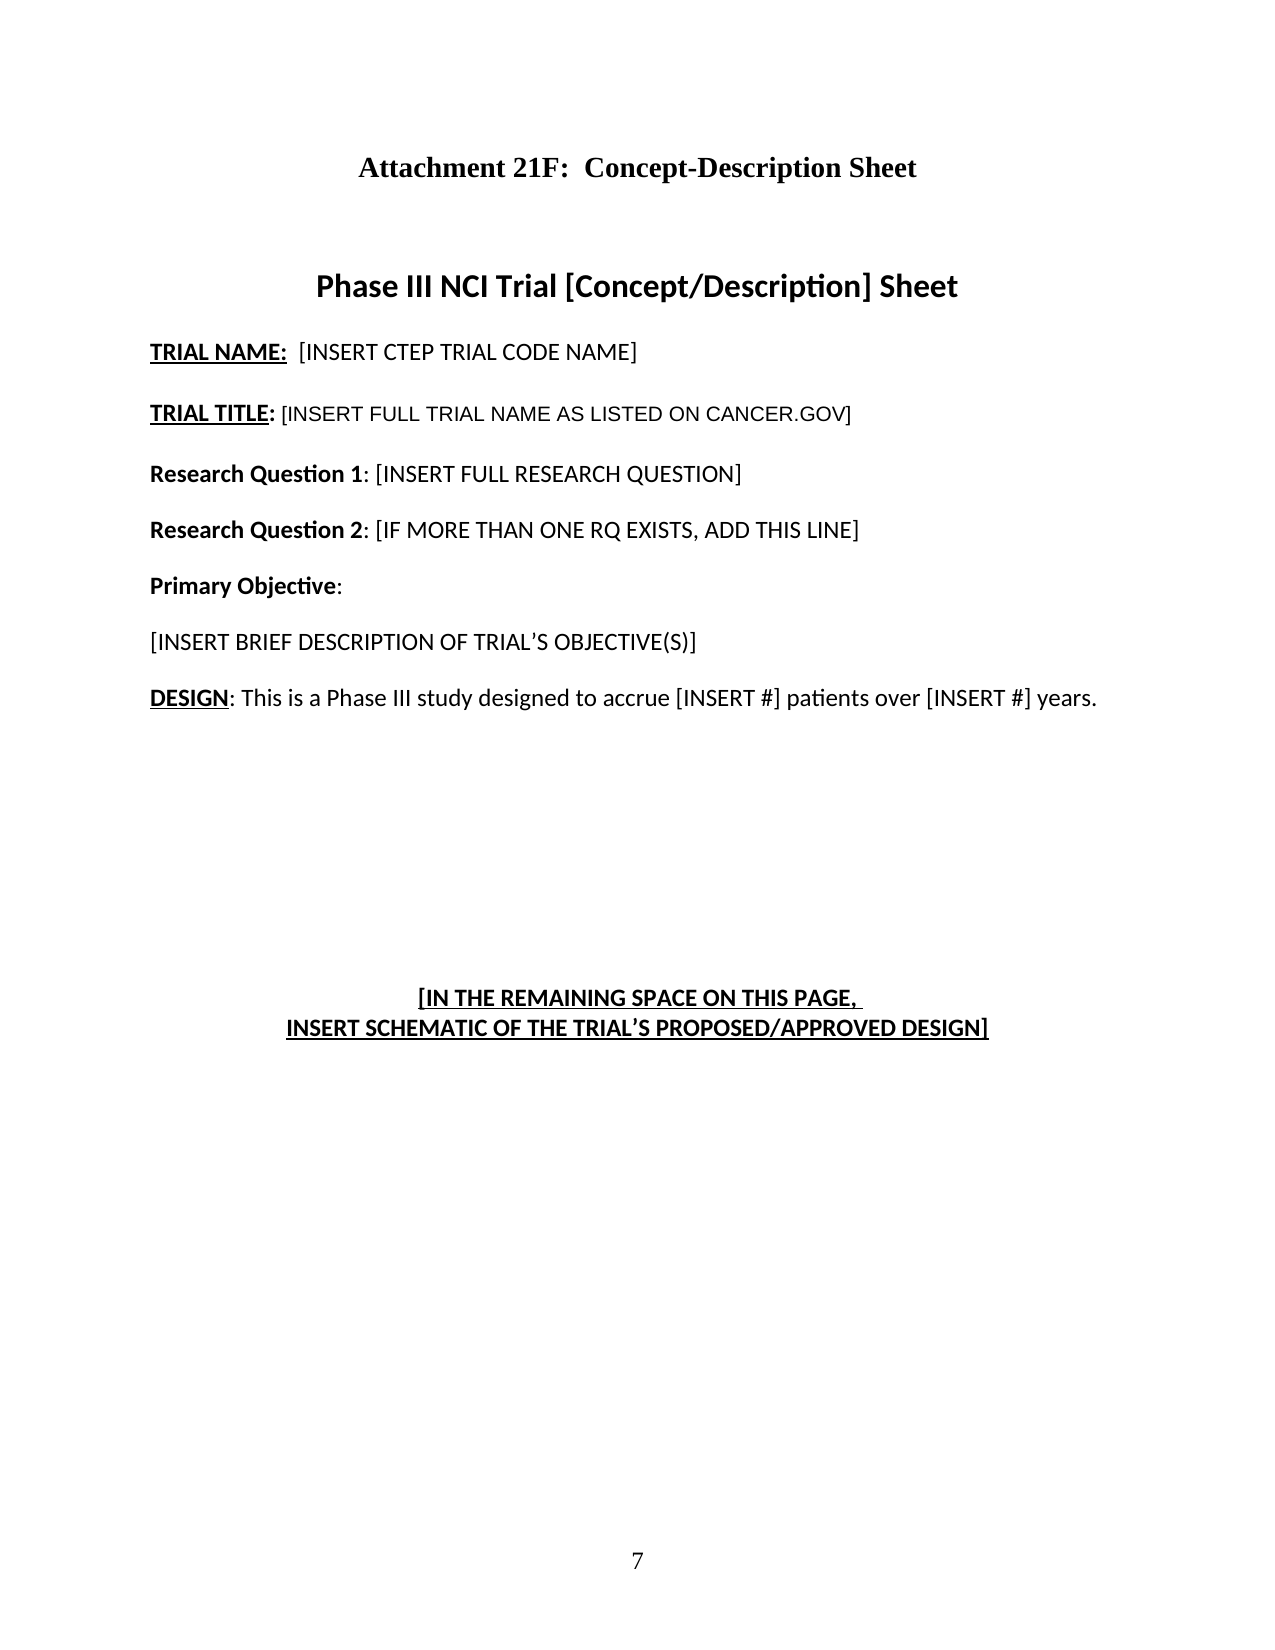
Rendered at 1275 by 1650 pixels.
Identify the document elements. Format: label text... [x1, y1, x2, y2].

text TRIAL TITLE: [INSERT FULL TRIAL NAME AS LISTED ON CANCER.GOV] [150, 397, 1125, 428]
text Primary Objective: [150, 570, 1125, 601]
text Attachment 21F: Concept-Description Sheet [150, 150, 1125, 183]
text [IN THE REMAINING SPACE ON THIS PAGE, [150, 982, 1125, 1012]
text Phase III NCI Trial [Concept/Description] Sheet [150, 265, 1125, 306]
text Design: This is a Phase III study designed to accrue [INSERT #] patients over [INSERT #] years. [150, 682, 1125, 712]
text Research Question 2: [IF MORE THAN ONE RQ EXISTS, ADD THIS LINE] [150, 514, 1125, 545]
text INSERT SCHEMATIC OF THE TRIAL’S PROPOSED/APPROVED DESIGN] [150, 1012, 1125, 1043]
text Research Question 1: [INSERT FULL RESEARCH QUESTION] [150, 458, 1125, 489]
text TRIAL NAME: [INSERT CTEP TRIAL CODE NAME] [150, 336, 1125, 367]
text [INSERT BRIEF DESCRIPTION OF TRIAL’S OBJECTIVE(S)] [150, 626, 1125, 656]
